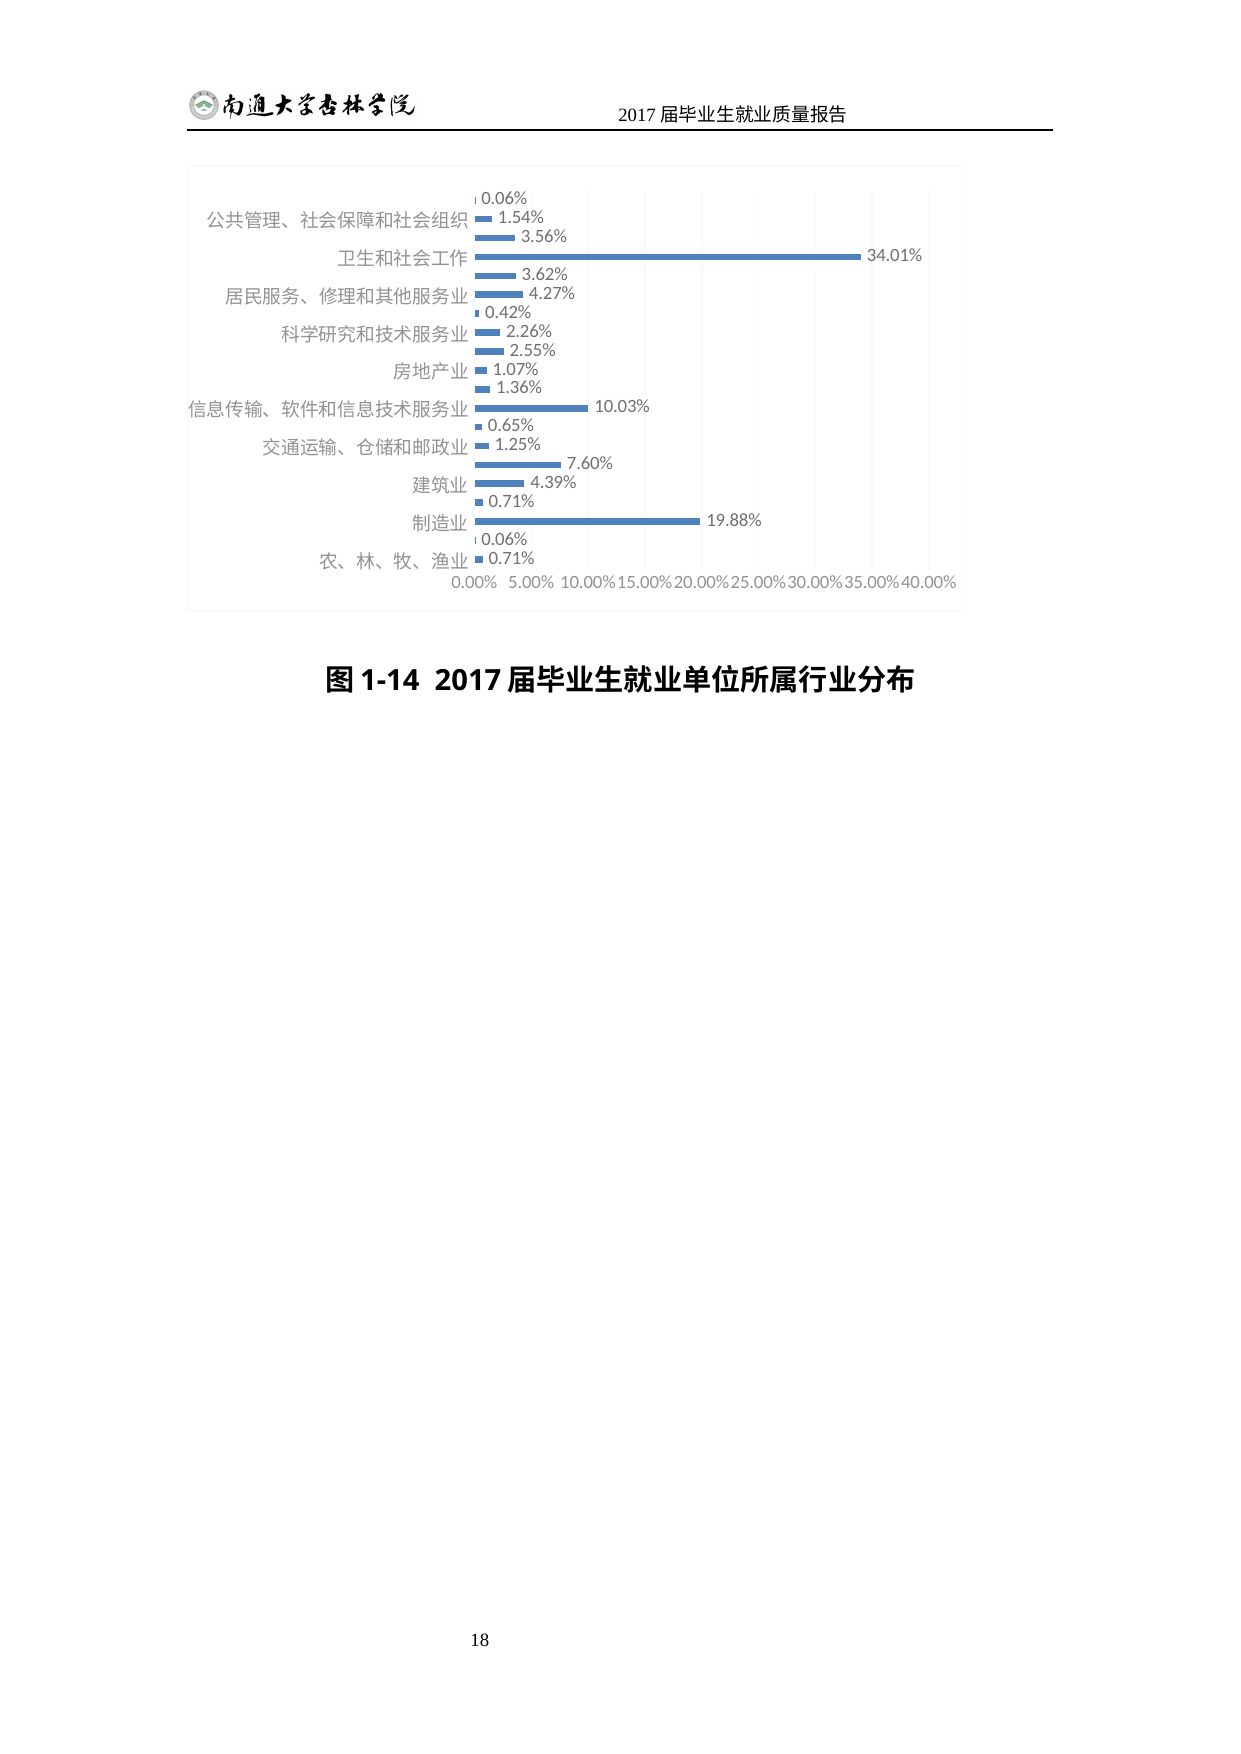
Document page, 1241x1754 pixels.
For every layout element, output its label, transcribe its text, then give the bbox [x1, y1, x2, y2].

text 图1-14 2017届毕业生就业单位所属行业分布 [187, 645, 1053, 710]
picture [187, 88, 417, 122]
